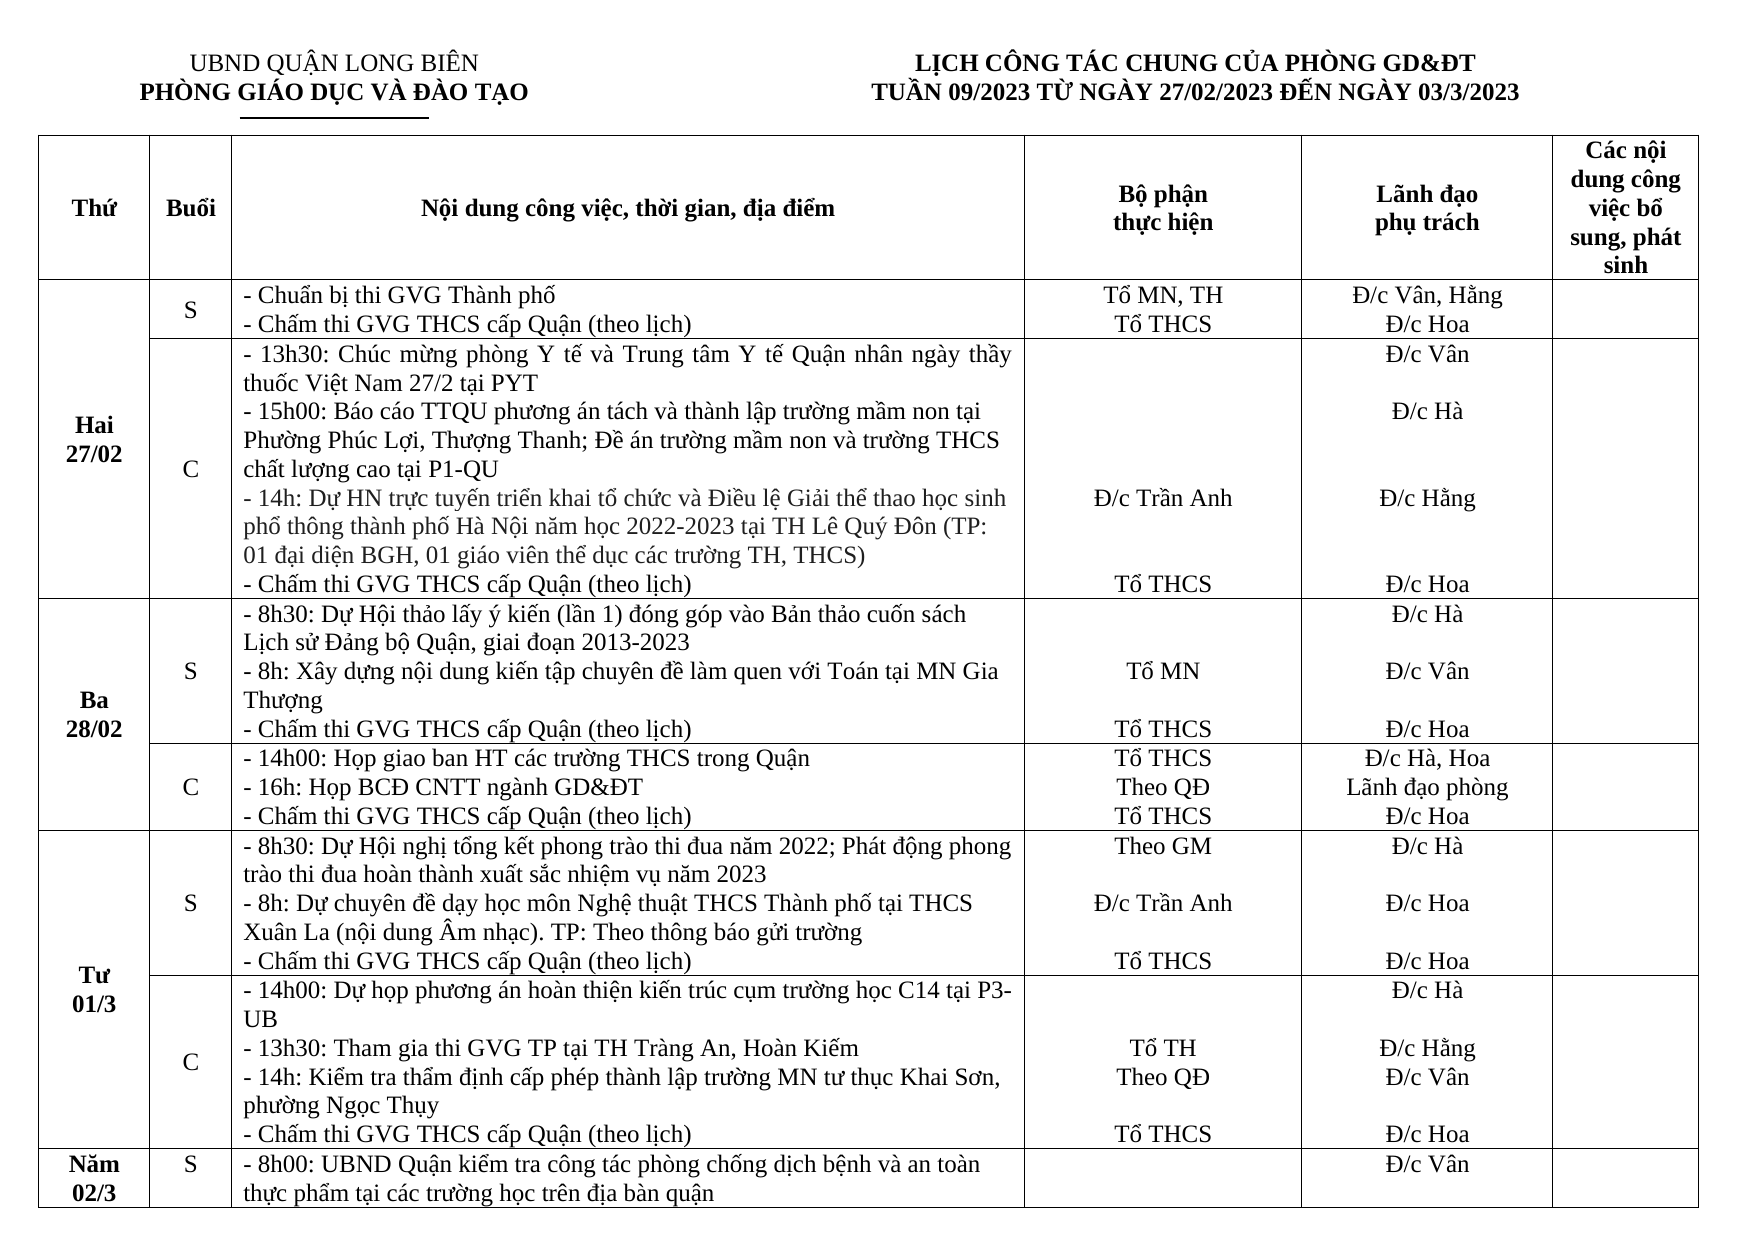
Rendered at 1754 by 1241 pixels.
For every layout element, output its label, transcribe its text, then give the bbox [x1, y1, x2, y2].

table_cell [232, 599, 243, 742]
table_cell Đ/c Vân Đ/c Hà Đ/c Hằng Đ/c Hoa [1302, 339, 1552, 598]
table_cell Đ/c Hà Đ/c Hoa Đ/c Hoa [1302, 831, 1552, 974]
table_cell Lãnh đạo phụ trách [1302, 136, 1552, 279]
table_cell [1553, 280, 1698, 338]
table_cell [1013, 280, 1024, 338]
table_header UBND QUẬN LONG BIÊN PHÒNG GIÁO DỤC VÀ ĐÀO TẠO [11, 20, 657, 134]
table_cell C [150, 744, 231, 830]
table_cell Tư 01/3 [39, 831, 149, 1148]
table_cell Đ/c Hà Đ/c Vân Đ/c Hoa [1302, 599, 1552, 742]
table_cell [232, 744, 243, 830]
table_cell Tổ THCS Theo QĐ Tổ THCS [1025, 744, 1301, 830]
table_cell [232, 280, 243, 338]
table_cell [1553, 744, 1698, 830]
table_cell - 13h30: Chúc mừng phòng Y tế và Trung tâm Y tế Quận nhân ngày thầy thuốc Việt Nam 27/2 tại PYT - 15h00: Báo cáo TTQU phương án tách và thành lập trường mầm non tại Phường Phúc Lợi, Thượng Thanh; Đề án trường mầm non và trường THCS chất lượng cao tại P1-QU - 14h: Dự HN trực tuyến triển khai tổ chức và Điều lệ Giải thể thao học sinh phổ thông thành phố Hà Nội năm học 2022-2023 tại TH Lê Quý Đôn (TP: 01 đại diện BGH, 01 giáo viên thể dục các trường TH, THCS) - Chấm thi GVG THCS cấp Quận (theo lịch) [232, 339, 1024, 598]
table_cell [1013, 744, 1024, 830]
table_cell Đ/c Vân [1302, 1149, 1552, 1207]
table_cell Đ/c Vân, Hằng Đ/c Hoa [1302, 280, 1552, 338]
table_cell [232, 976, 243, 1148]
table_cell Tổ MN Tổ THCS [1025, 599, 1301, 742]
table_cell S [150, 1149, 231, 1207]
table_cell Hai 27/02 [39, 280, 149, 598]
table_cell [1553, 976, 1698, 1148]
table_cell C [150, 339, 231, 598]
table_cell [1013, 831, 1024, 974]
table_header LỊCH CÔNG TÁC CHUNG CỦA PHÒNG GD&ĐT TUẦN 09/2023 TỪ NGÀY 27/02/2023 ĐẾN NGÀY 03/3/2023 [657, 20, 1734, 134]
table_cell S [150, 599, 231, 742]
table_cell S [150, 831, 231, 974]
table_cell Theo GM Đ/c Trần Anh Tổ THCS [1025, 831, 1301, 974]
table_cell Đ/c Trần Anh Tổ THCS [1025, 339, 1301, 598]
table_cell [1025, 1149, 1301, 1207]
table_cell Năm 02/3 [39, 1149, 149, 1207]
table_cell Đ/c Hà, Hoa Lãnh đạo phòng Đ/c Hoa [1302, 744, 1552, 830]
table_cell Tổ MN, TH Tổ THCS [1025, 280, 1301, 338]
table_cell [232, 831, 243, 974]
table_cell [1553, 339, 1698, 598]
table_cell Bộ phận thực hiện [1025, 136, 1301, 279]
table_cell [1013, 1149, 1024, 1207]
table_cell Tổ TH Theo QĐ Tổ THCS [1025, 976, 1301, 1148]
table_cell Thứ [39, 136, 149, 279]
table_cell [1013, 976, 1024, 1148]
table_cell Các nội dung công việc bổ sung, phát sinh [1553, 136, 1698, 279]
table_cell Buổi [150, 136, 231, 279]
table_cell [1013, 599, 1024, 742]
table_cell Đ/c Hà Đ/c Hằng Đ/c Vân Đ/c Hoa [1302, 976, 1552, 1148]
table_cell Ba 28/02 [39, 599, 149, 830]
table_cell [1553, 599, 1698, 742]
table_cell [1553, 1149, 1698, 1207]
table_cell S [150, 280, 231, 338]
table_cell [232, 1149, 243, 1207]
table_cell [1553, 831, 1698, 974]
table_cell Nội dung công việc, thời gian, địa điểm [232, 136, 1024, 279]
table_cell C [150, 976, 231, 1148]
